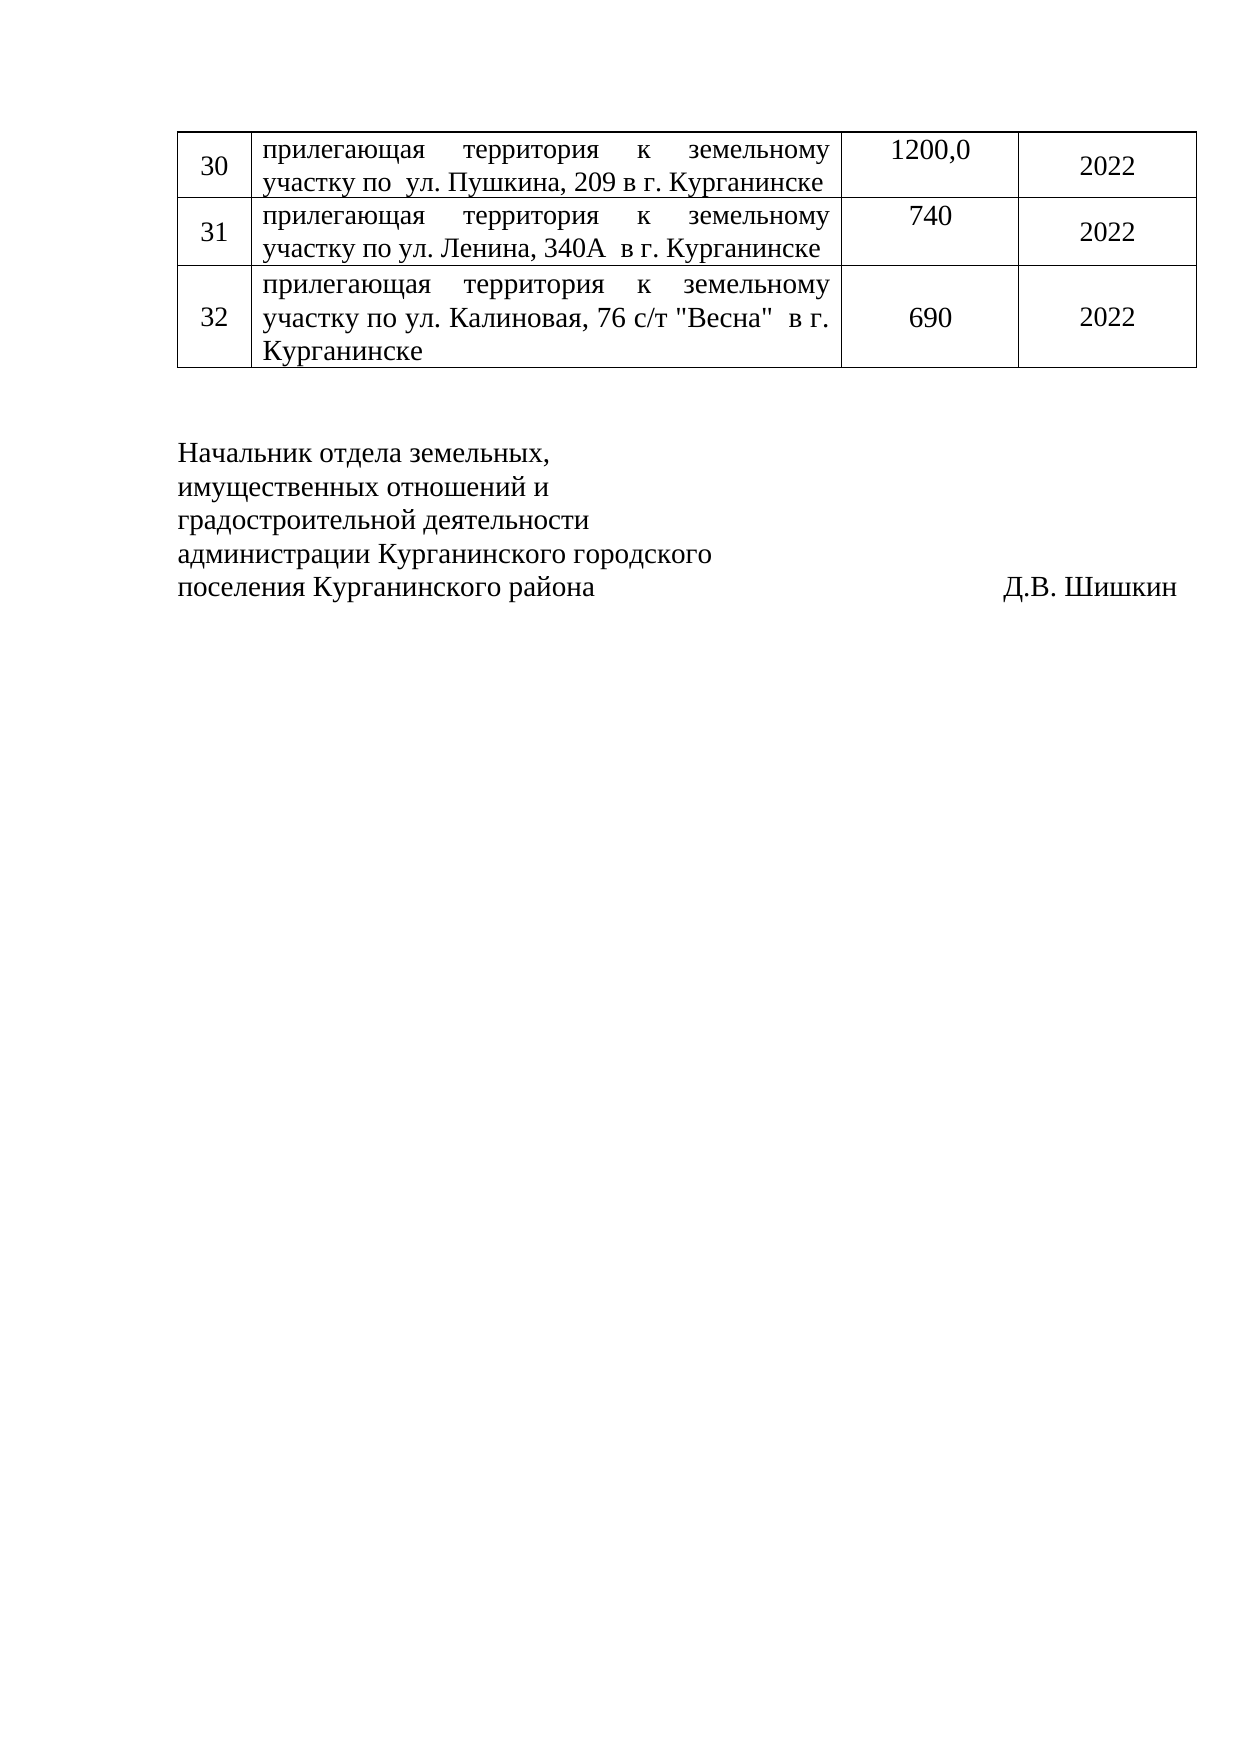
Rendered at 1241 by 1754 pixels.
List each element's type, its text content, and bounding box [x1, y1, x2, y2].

table_cell 2022 [1019, 198, 1196, 265]
table_cell 2022 [1019, 266, 1196, 367]
table_cell 690 [842, 266, 1018, 367]
table_cell 31 [178, 198, 251, 265]
table_cell прилегающая территория к земельному участку по ул. Ленина, 340А в г. Курганинске [252, 198, 841, 265]
table_cell 2022 [1019, 133, 1196, 197]
text градостроительной деятельности [177, 502, 1181, 536]
text Начальник отдела земельных, [177, 435, 1181, 469]
table_cell 1200,0 [842, 133, 1018, 197]
text администрации Курганинского городского [177, 536, 1181, 569]
table_cell 740 [842, 198, 1018, 265]
text поселения Курганинского района Д.В. Шишкин [177, 569, 1181, 603]
table_cell 32 [178, 266, 251, 367]
table_cell 30 [178, 133, 251, 197]
text имущественных отношений и [177, 469, 1181, 502]
table_cell прилегающая территория к земельному участку по ул. Пушкина, 209 в г. Курганинске [252, 133, 841, 197]
table_cell прилегающая территория к земельному участку по ул. Калиновая, 76 с/т "Весна" в г. Курганинске [252, 266, 841, 367]
